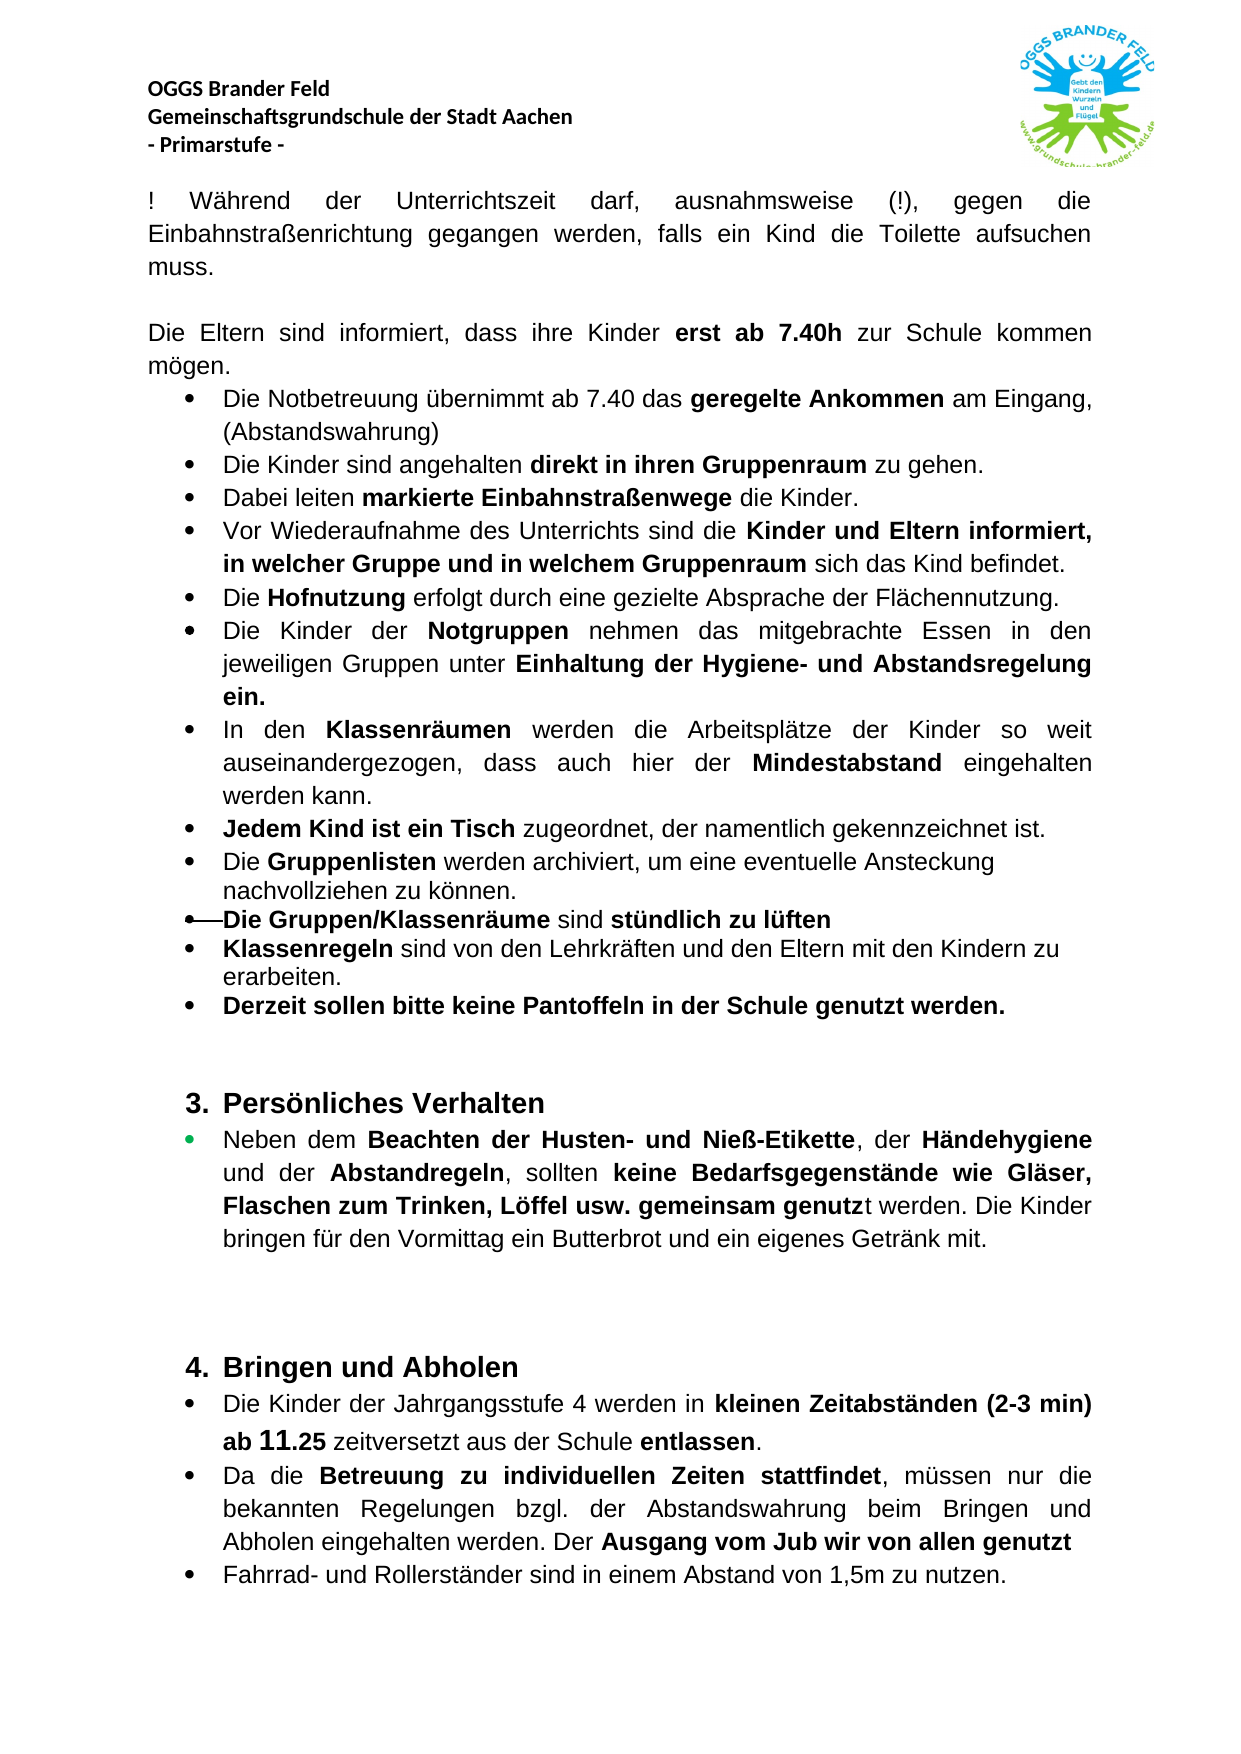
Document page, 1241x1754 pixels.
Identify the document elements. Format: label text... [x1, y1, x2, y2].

list Bringen und Abholen [185, 1350, 1093, 1384]
list Jedem Kind ist ein Tisch zugeordnet, der namentlich gekennzeichnet ist. [185, 814, 1093, 843]
list Die Kinder der Notgruppen nehmen das mitgebrachte Essen in den jeweiligen Gruppen unter Einhaltung der Hygiene- und Abstandsregelung ein. [185, 616, 1093, 711]
list Vor Wiederaufnahme des Unterrichts sind die Kinder und Eltern informiert, in welcher Gruppe und in welchem Gruppenraum sich das Kind befindet. [185, 516, 1093, 578]
text Die Eltern sind informiert, dass ihre Kinder erst ab 7.40h zur Schule kommen mögen. [148, 318, 1093, 380]
list Die Kinder der Jahrgangsstufe 4 werden in kleinen Zeitabständen (2-3 min) ab 11.25 zeitversetzt aus der Schule entlassen. [185, 1389, 1093, 1456]
list Die Gruppenlisten werden archiviert, um eine eventuelle Ansteckung nachvollziehen zu können. [185, 847, 1093, 905]
list Die Notbetreuung übernimmt ab 7.40 das geregelte Ankommen am Eingang, (Abstandswahrung) [185, 384, 1093, 446]
list Die Hofnutzung erfolgt durch eine gezielte Absprache der Flächennutzung. [185, 582, 1093, 611]
list Dabei leiten markierte Einbahnstraßenwege die Kinder. [185, 483, 1093, 512]
list Klassenregeln sind von den Lehrkräften und den Eltern mit den Kindern zu erarbeiten. [185, 933, 1093, 991]
list Die Gruppen/Klassenräume sind stündlich zu lüften [185, 905, 1093, 933]
text ! Während der Unterrichtszeit darf, ausnahmsweise (!), gegen die Einbahnstraßenrichtung gegangen werden, falls ein Kind die Toilette aufsuchen muss. [148, 186, 1093, 281]
picture [1019, 25, 1154, 166]
list Fahrrad- und Rollerständer sind in einem Abstand von 1,5m zu nutzen. [185, 1560, 1093, 1589]
list Persönliches Verhalten [185, 1086, 1093, 1119]
list Derzeit sollen bitte keine Pantoffeln in der Schule genutzt werden. [185, 991, 1093, 1020]
list Da die Betreuung zu individuellen Zeiten stattfindet, müssen nur die bekannten Regelungen bzgl. der Abstandswahrung beim Bringen und Abholen eingehalten werden. Der Ausgang vom Jub wir von allen genutzt [185, 1461, 1093, 1556]
list Neben dem Beachten der Husten- und Nieß-Etikette, der Händehygiene und der Abstandregeln, sollten keine Bedarfsgegenstände wie Gläser, Flaschen zum Trinken, Löffel usw. gemeinsam genutzt werden. Die Kinder bringen für den Vormittag ein Butterbrot und ein eigenes Getränk mit. [185, 1124, 1093, 1252]
list In den Klassenräumen werden die Arbeitsplätze der Kinder so weit auseinandergezogen, dass auch hier der Mindestabstand eingehalten werden kann. [185, 715, 1093, 810]
list Die Kinder sind angehalten direkt in ihren Gruppenraum zu gehen. [185, 450, 1093, 479]
